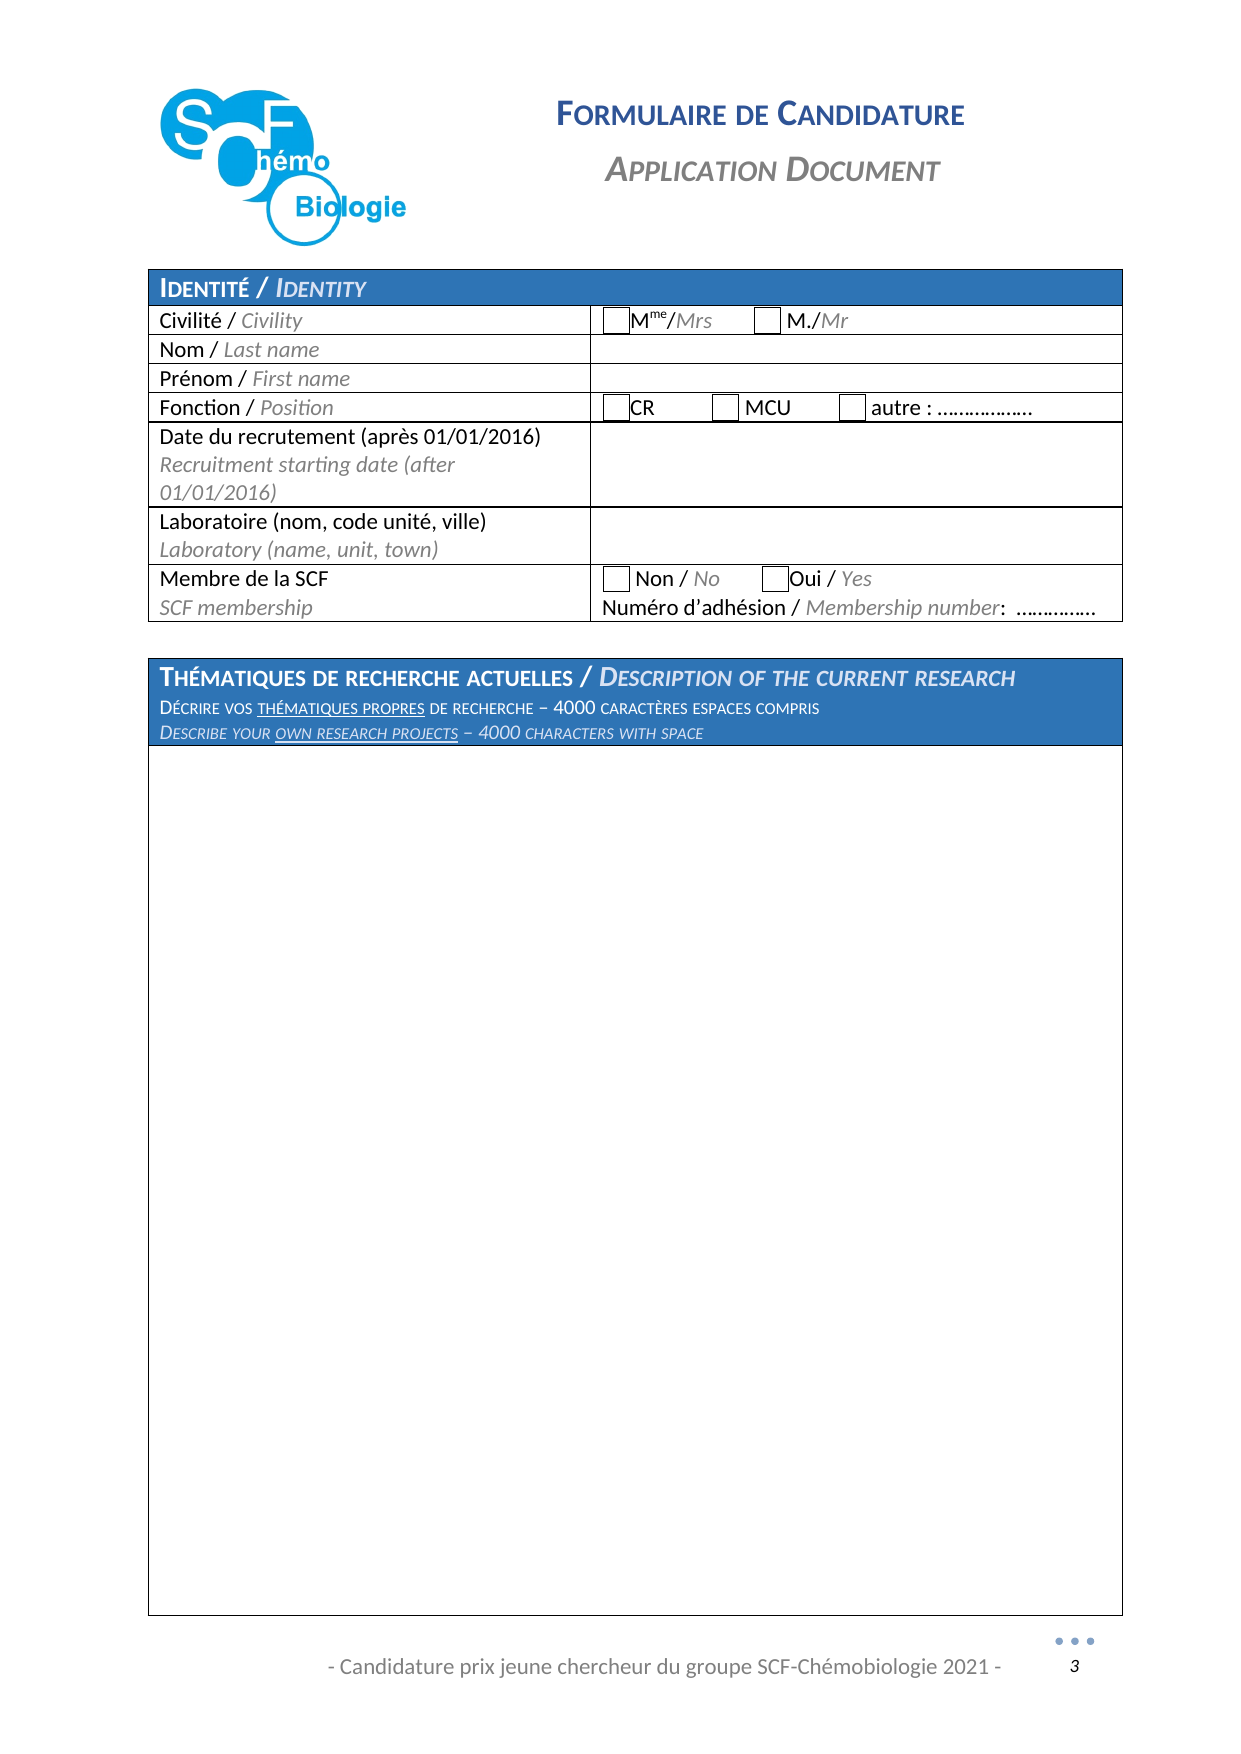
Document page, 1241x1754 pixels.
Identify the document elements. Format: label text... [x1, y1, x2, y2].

picture [145, 67, 421, 264]
table_cell [591, 423, 1122, 506]
table_cell [591, 335, 1122, 363]
table_header Thématiques de recherche actuelles / Description of the current research Décrire vos thématiques propres de recherche – 4000 caractères espaces compris Describe your own research projects – 4000 characters with space [149, 659, 1122, 745]
table_cell Fonction / Position [149, 393, 590, 421]
table_cell Nom / Last name [149, 335, 590, 363]
table_cell Prénom / First name [149, 364, 590, 392]
table_cell CR MCU autre : ……………… [591, 393, 1122, 421]
table_cell [149, 746, 1122, 1615]
text Application Document [605, 145, 1107, 191]
table_cell Mme/Mrs M./Mr [591, 306, 1122, 334]
table_cell [591, 364, 1122, 392]
text Formulaire de Candidature [421, 89, 1107, 134]
table_cell Membre de la SCF SCF membership [149, 565, 590, 621]
table_cell [591, 508, 1122, 563]
table_cell Civilité / Civility [149, 306, 590, 334]
table_cell Laboratoire (nom, code unité, ville) Laboratory (name, unit, town) [149, 508, 590, 563]
table_header Identité / Identity [149, 270, 1122, 305]
table_cell Date du recrutement (après 01/01/2016) Recruitment starting date (after 01/01/2016) [149, 423, 590, 506]
table_cell Non / No Oui / Yes Numéro d’adhésion / Membership number: …………… [591, 565, 1122, 621]
